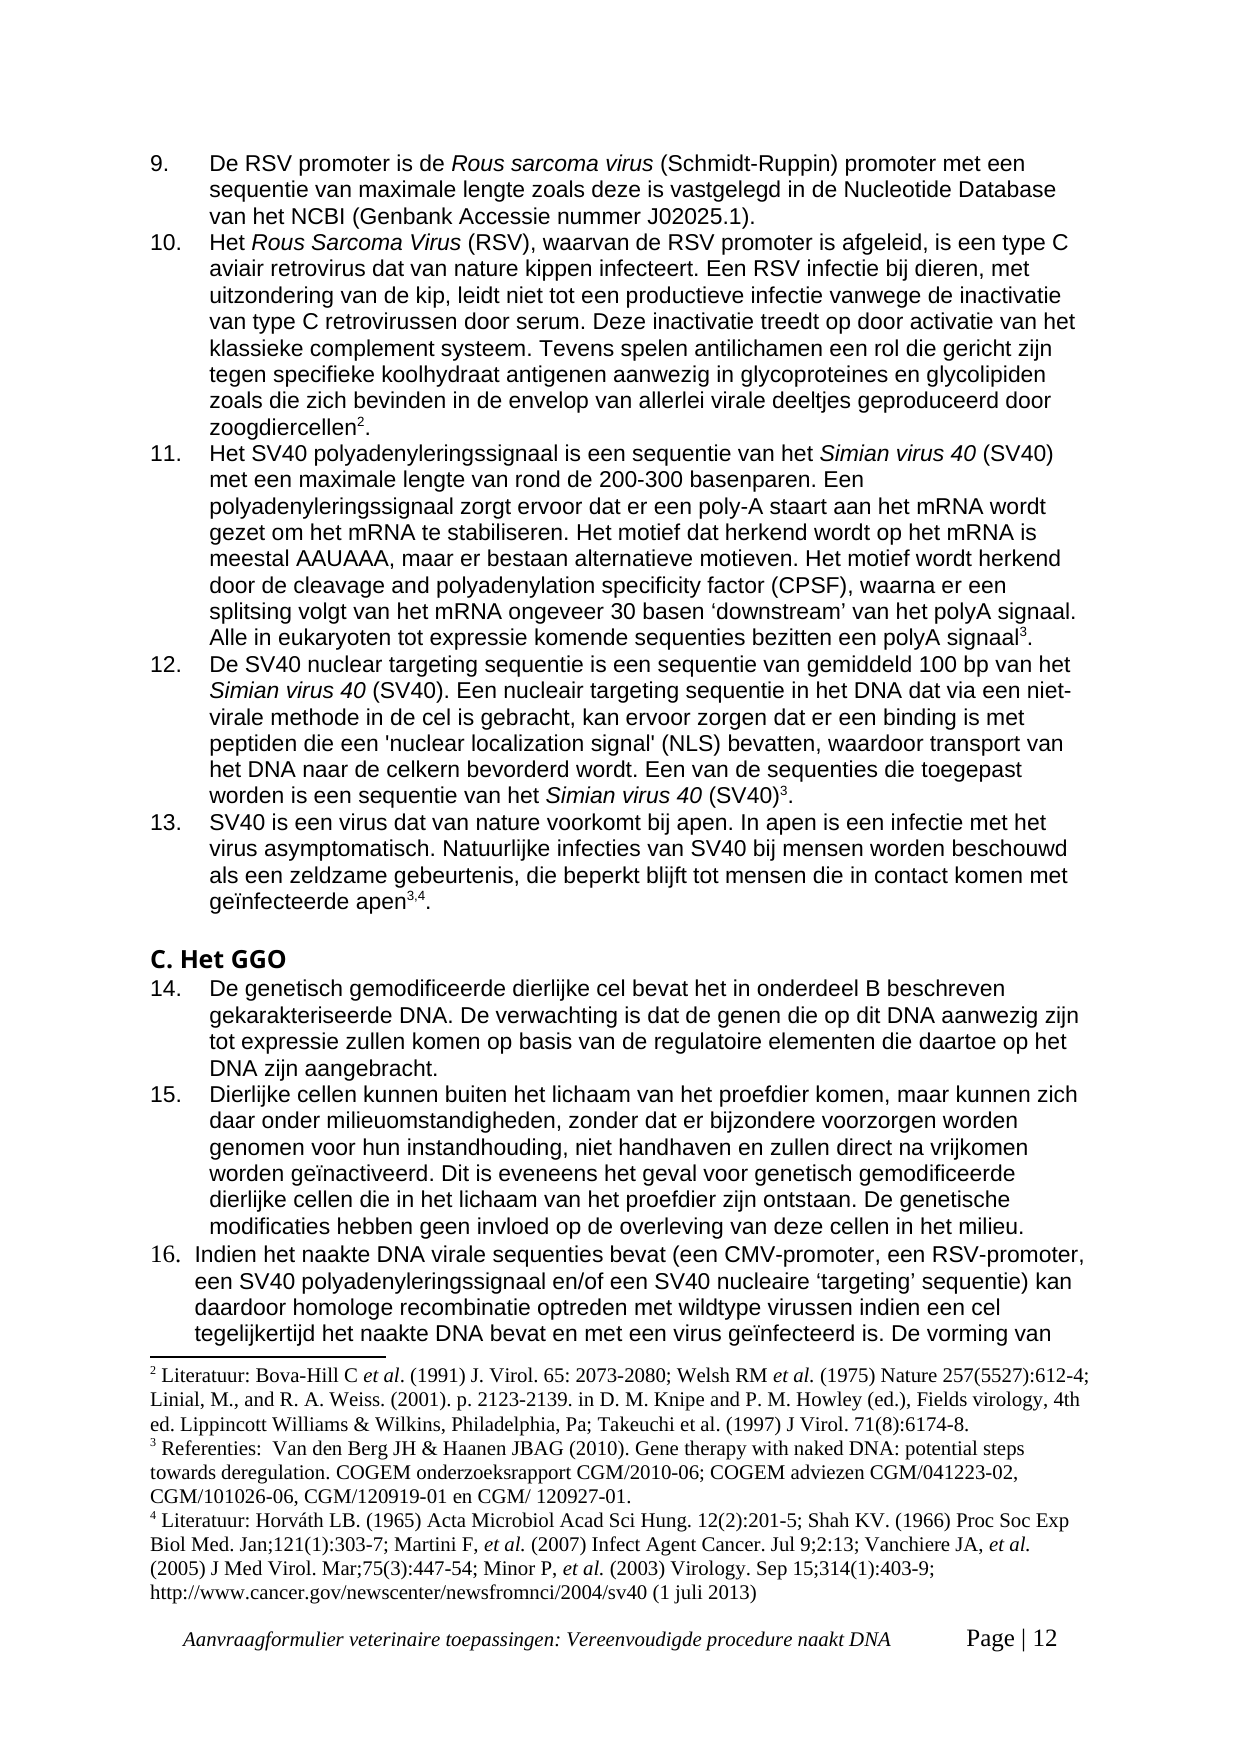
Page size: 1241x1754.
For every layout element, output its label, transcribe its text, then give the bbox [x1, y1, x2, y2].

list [150, 1239, 1087, 1347]
list De RSV promoter is de Rous sarcoma virus (Schmidt-Ruppin) promoter met een sequentie van maximale lengte zoals deze is vastgelegd in de Nucleotide Database van het NCBI (Genbank Accessie nummer J02025.1). [150, 150, 1090, 229]
list Het SV40 polyadenyleringssignaal is een sequentie van het Simian virus 40 (SV40) met een maximale lengte van rond de 200-300 basenparen. Een polyadenyleringssignaal zorgt ervoor dat er een poly-A staart aan het mRNA wordt gezet om het mRNA te stabiliseren. Het motief dat herkend wordt op het mRNA is meestal AAUAAA, maar er bestaan alternatieve motieven. Het motief wordt herkend door de cleavage and polyadenylation specificity factor (CPSF), waarna er een splitsing volgt van het mRNA ongeveer 30 basen ‘downstream’ van het polyA signaal. Alle in eukaryoten tot expressie komende sequenties bezitten een polyA signaal3. [150, 440, 1090, 651]
list De genetisch gemodificeerde dierlijke cel bevat het in onderdeel B beschreven gekarakteriseerde DNA. De verwachting is dat de genen die op dit DNA aanwezig zijn tot expressie zullen komen op basis van de regulatoire elementen die daartoe op het DNA zijn aangebracht. [150, 975, 1090, 1081]
list De SV40 nuclear targeting sequentie is een sequentie van gemiddeld 100 bp van het Simian virus 40 (SV40). Een nucleair targeting sequentie in het DNA dat via een niet-virale methode in de cel is gebracht, kan ervoor zorgen dat er een binding is met peptiden die een 'nuclear localization signal' (NLS) bevatten, waardoor transport van het DNA naar de celkern bevorderd wordt. Een van de sequenties die toegepast worden is een sequentie van het Simian virus 40 (SV40). [150, 651, 1090, 809]
list Het Rous Sarcoma Virus (RSV), waarvan de RSV promoter is afgeleid, is een type C aviair retrovirus dat van nature kippen infecteert. Een RSV infectie bij dieren, met uitzondering van de kip, leidt niet tot een productieve infectie vanwege de inactivatie van type C retrovirussen door serum. Deze inactivatie treedt op door activatie van het klassieke complement systeem. Tevens spelen antilichamen een rol die gericht zijn tegen specifieke koolhydraat antigenen aanwezig in glycoproteines en glycolipiden zoals die zich bevinden in de envelop van allerlei virale deeltjes geproduceerd door zoogdiercellen. [150, 229, 1090, 440]
list Dierlijke cellen kunnen buiten het lichaam van het proefdier komen, maar kunnen zich daar onder milieuomstandigheden, zonder dat er bijzondere voorzorgen worden genomen voor hun instandhouding, niet handhaven en zullen direct na vrijkomen worden geïnactiveerd. Dit is eveneens het geval voor genetisch gemodificeerde dierlijke cellen die in het lichaam van het proefdier zijn ontstaan. De genetische modificaties hebben geen invloed op de overleving van deze cellen in het milieu. [150, 1081, 1090, 1239]
list SV40 is een virus dat van nature voorkomt bij apen. In apen is een infectie met het virus asymptomatisch. Natuurlijke infecties van SV40 bij mensen worden beschouwd als een zeldzame gebeurtenis, die beperkt blijft tot mensen die in contact komen met geïnfecteerde apen3,. [150, 809, 1090, 914]
subtitle C. Het GGO [150, 941, 1090, 975]
